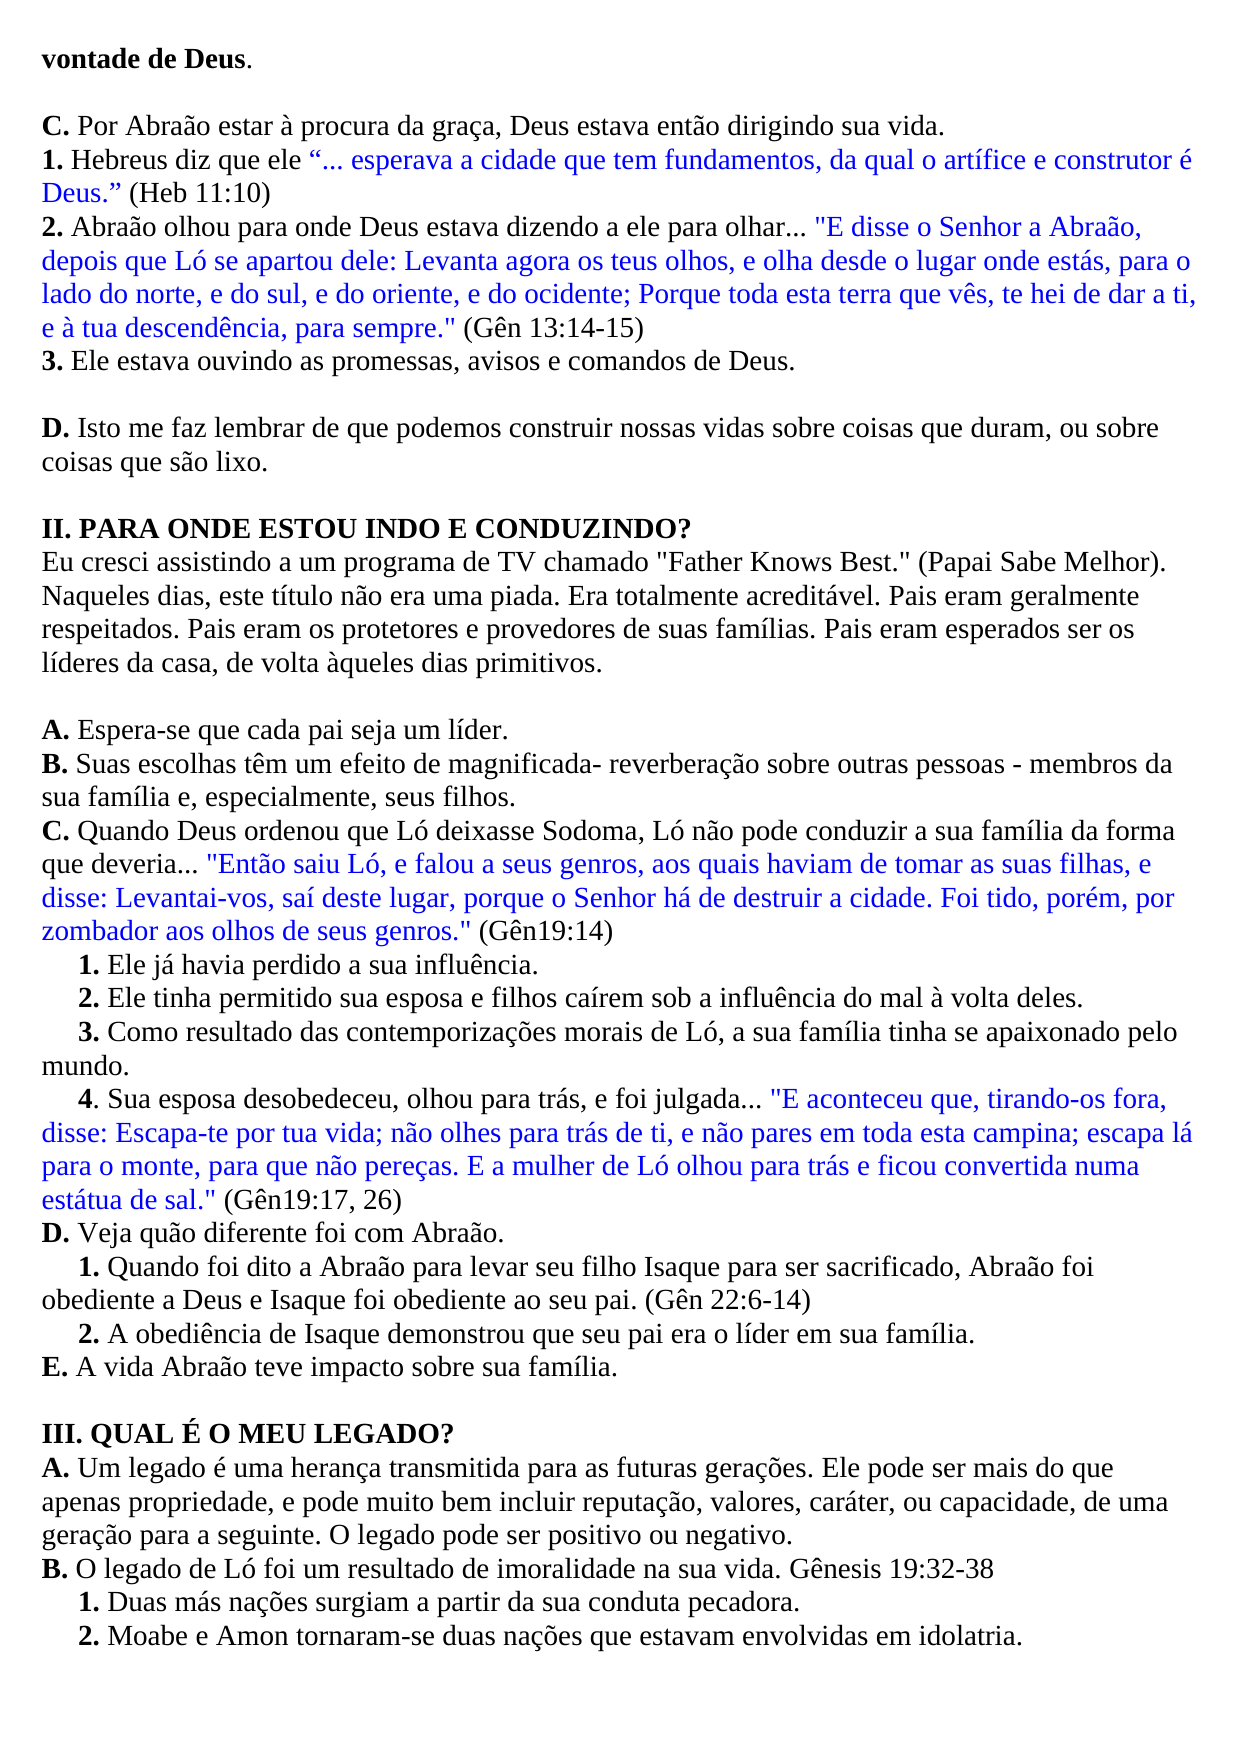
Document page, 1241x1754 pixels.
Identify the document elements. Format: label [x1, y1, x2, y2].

text [41, 41, 1199, 1651]
